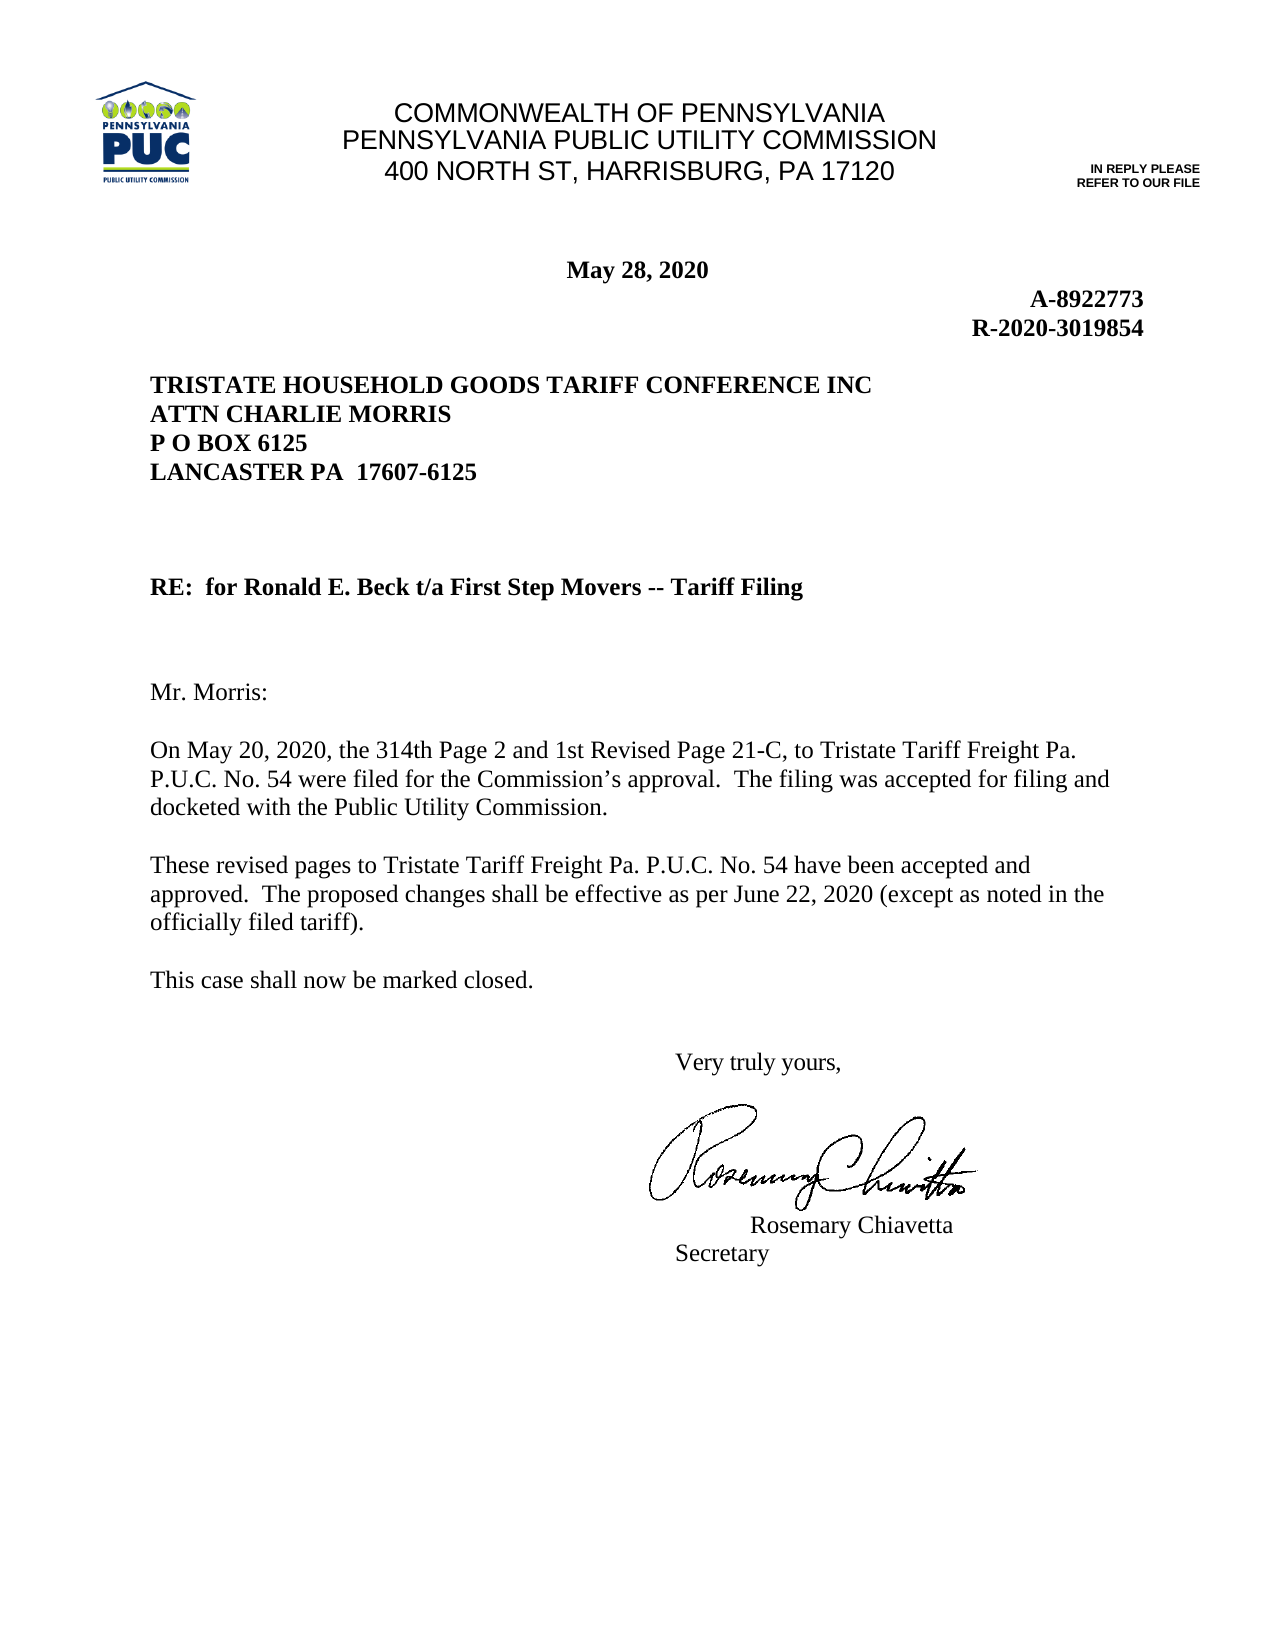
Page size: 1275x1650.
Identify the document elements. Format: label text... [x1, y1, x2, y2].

picture [88, 75, 203, 189]
text This case shall now be marked closed. [150, 965, 1125, 994]
list R-2020-3019854 [862, 313, 1144, 342]
text TRISTATE HOUSEHOLD GOODS TARIFF CONFERENCE INC [150, 371, 1125, 399]
picture [637, 1086, 999, 1186]
text Secretary [150, 1238, 1134, 1267]
text These revised pages to Tristate Tariff Freight Pa. P.U.C. No. 54 have been accepted and approved. The proposed changes shall be effective as per June 22, 2020 (except as noted in the officially filed tariff). [150, 850, 1125, 936]
text LANCASTER PA 17607-6125 [150, 457, 1125, 486]
text Mr. Morris: [150, 677, 1134, 706]
text P O BOX 6125 [150, 428, 1125, 457]
text On May 20, 2020, the 314th Page 2 and 1st Revised Page 21-C, to Tristate Tariff Freight Pa. P.U.C. No. 54 were filed for the Commission’s approval. The filing was accepted for filing and docketed with the Public Utility Commission. [150, 735, 1125, 821]
text Rosemary Chiavetta [150, 1186, 1125, 1238]
text May 28, 2020 [150, 256, 1125, 284]
list A-8922773 [862, 284, 1144, 313]
text Very truly yours, [150, 1047, 1125, 1075]
text RE: for Ronald E. Beck t/a First Step Movers -- Tariff Filing [150, 572, 1125, 601]
text ATTN CHARLIE MORRIS [150, 399, 1125, 428]
